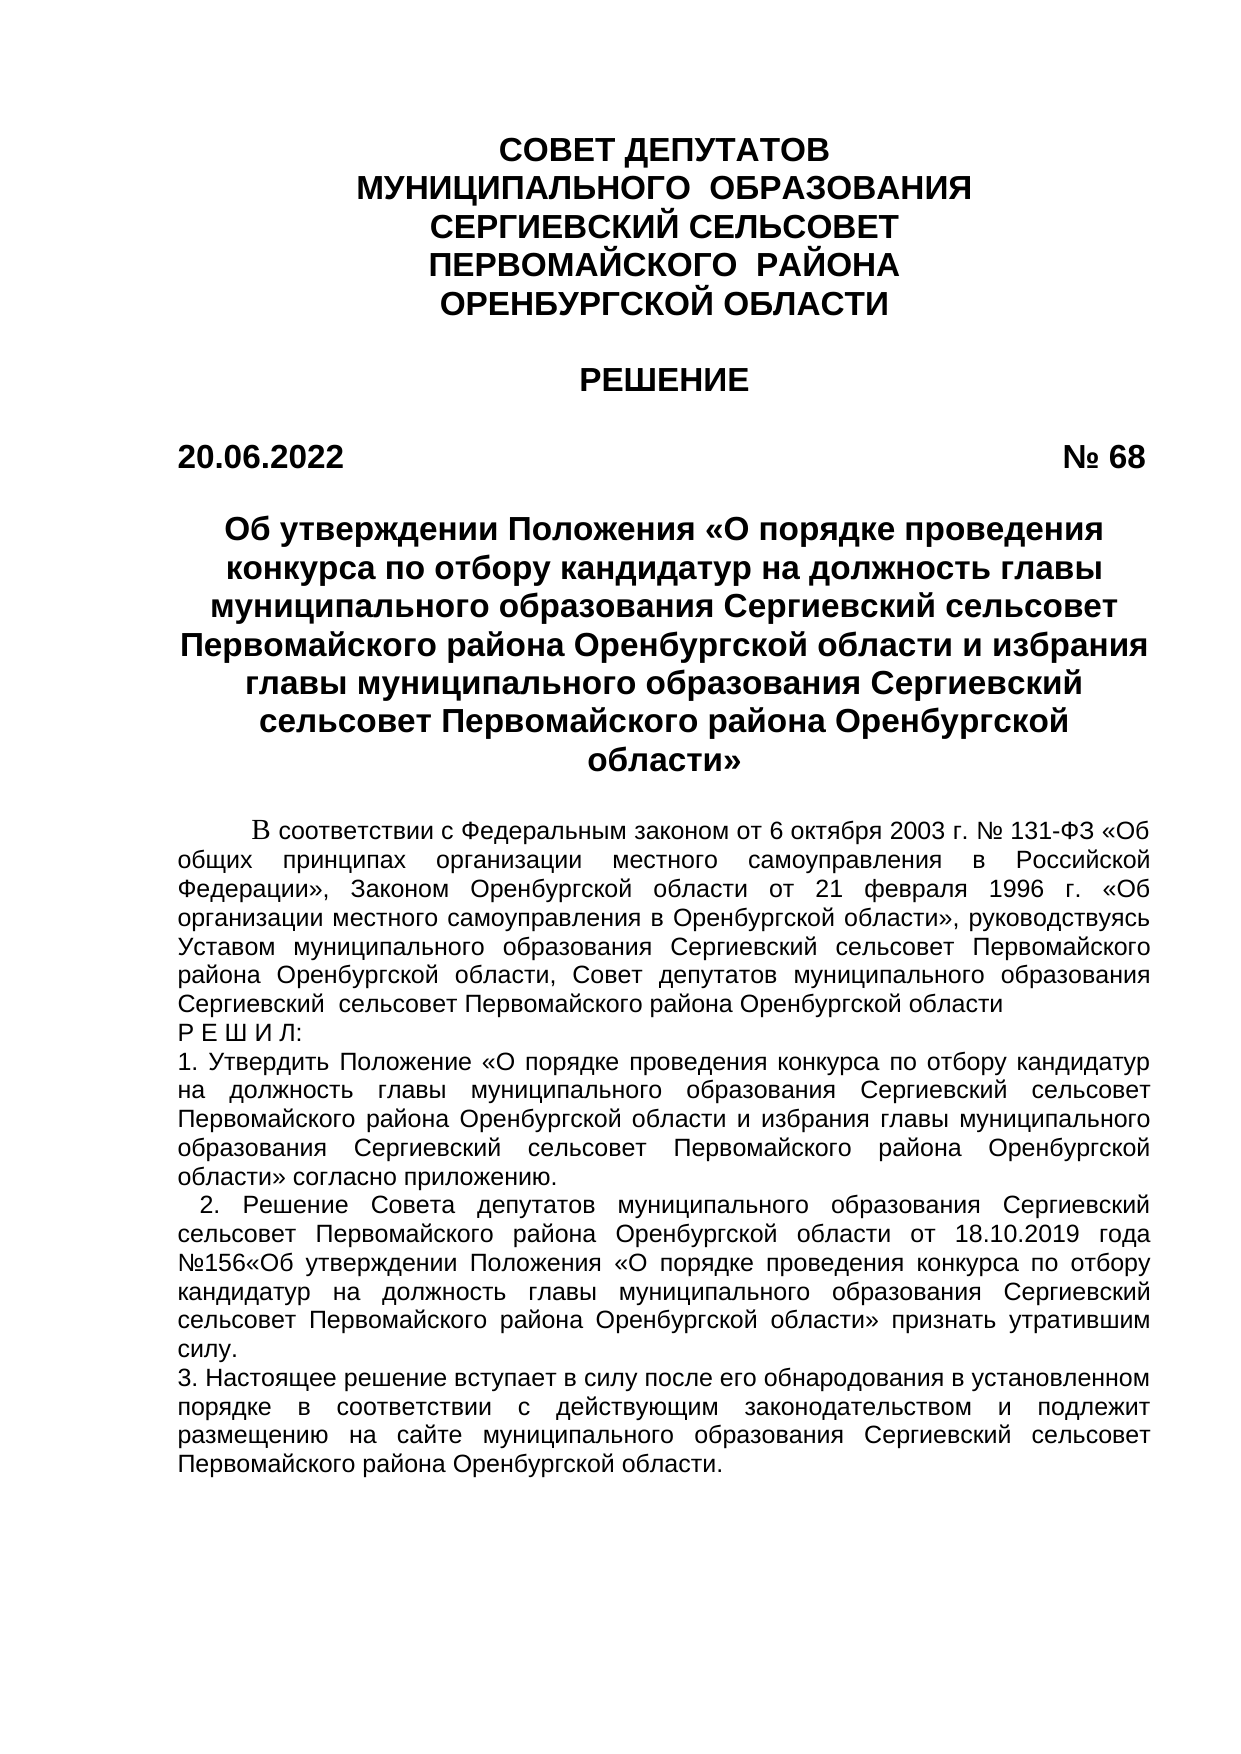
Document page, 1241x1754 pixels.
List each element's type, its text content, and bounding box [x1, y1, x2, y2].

text ПЕРВОМАЙСКОГО РАЙОНА [177, 245, 1152, 284]
text СОВЕТ ДЕПУТАТОВ [177, 130, 1152, 168]
text 3. Настоящее решение вступает в силу после его обнародования в установленном порядке в соответствии с действующим законодательством и подлежит размещению на сайте муниципального образования Сергиевский сельсовет Первомайского района Оренбургской области. [177, 1363, 1152, 1478]
text 1. Утвердить Положение «О порядке проведения конкурса по отбору кандидатур на должность главы муниципального образования Сергиевский сельсовет Первомайского района Оренбургской области и избрания главы муниципального образования Сергиевский сельсовет Первомайского района Оренбургской области» согласно приложению. [177, 1047, 1152, 1191]
text Р Е Ш И Л: [177, 1018, 1152, 1047]
text ОРЕНБУРГСКОЙ ОБЛАСТИ [177, 284, 1152, 322]
text РЕШЕНИЕ [177, 361, 1152, 399]
text Об утверждении Положения «О порядке проведения конкурса по отбору кандидатур на должность главы муниципального образования Сергиевский сельсовет Первомайского района Оренбургской области и избрания главы муниципального образования Сергиевский сельсовет Первомайского района Оренбургской области» [177, 509, 1152, 778]
text СЕРГИЕВСКИЙ СЕЛЬСОВЕТ [177, 207, 1152, 245]
text МУНИЦИПАЛЬНОГО ОБРАЗОВАНИЯ [177, 168, 1152, 207]
text В соответствии с Федеральным законом от 6 октября 2003 г. № 131-ФЗ «Об общих принципах организации местного самоуправления в Российской Федерации», Законом Оренбургской области от 21 февраля 1996 г. «Об организации местного самоуправления в Оренбургской области», руководствуясь Уставом муниципального образования Сергиевский сельсовет Первомайского района Оренбургской области, Совет депутатов муниципального образования Сергиевский сельсовет Первомайского района Оренбургской области [177, 812, 1152, 1018]
text 20.06.2022 № 68 [177, 437, 1152, 476]
text 2. Решение Совета депутатов муниципального образования Сергиевский сельсовет Первомайского района Оренбургской области от 18.10.2019 года №156«Об утверждении Положения «О порядке проведения конкурса по отбору кандидатур на должность главы муниципального образования Сергиевский сельсовет Первомайского района Оренбургской области» признать утратившим силу. [177, 1191, 1152, 1363]
